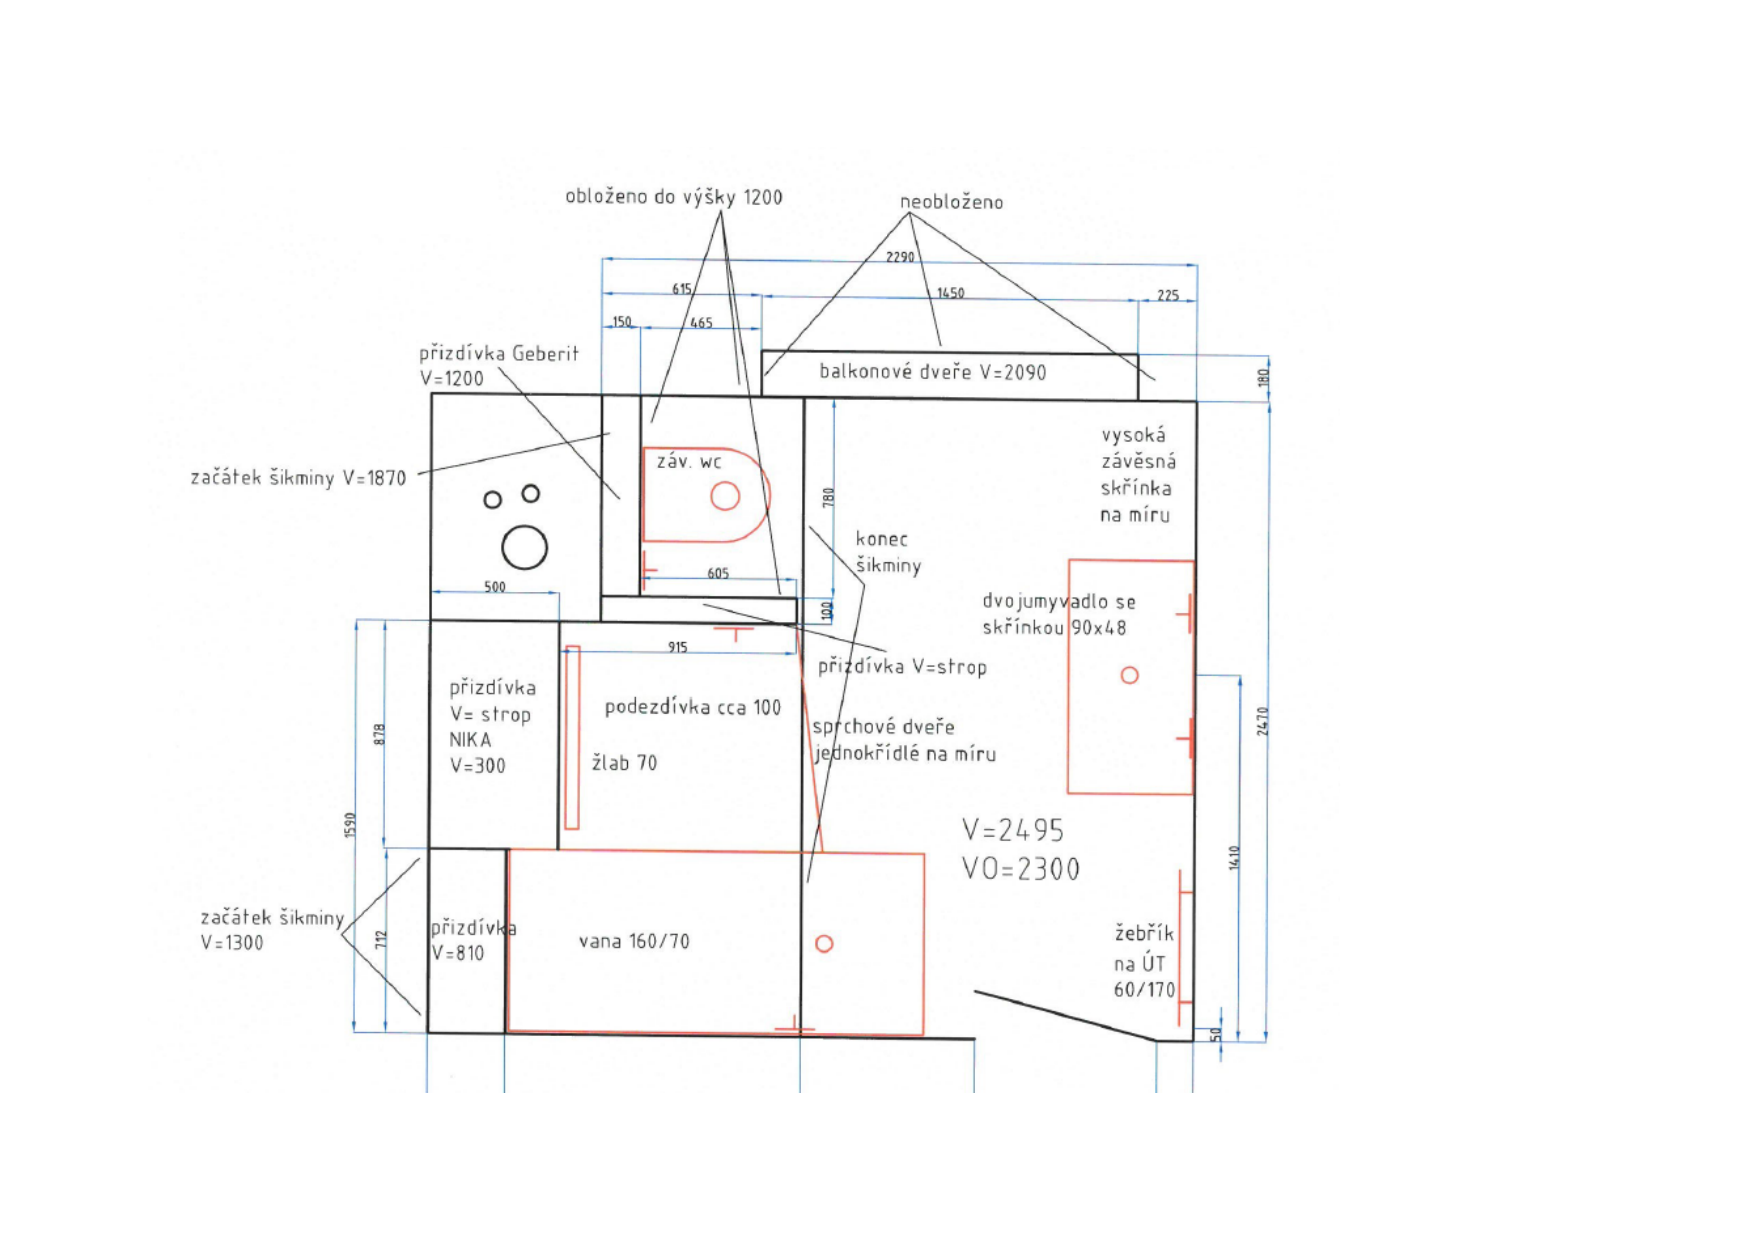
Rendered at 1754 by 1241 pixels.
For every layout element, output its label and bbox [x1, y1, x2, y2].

picture [147, 147, 1341, 1093]
